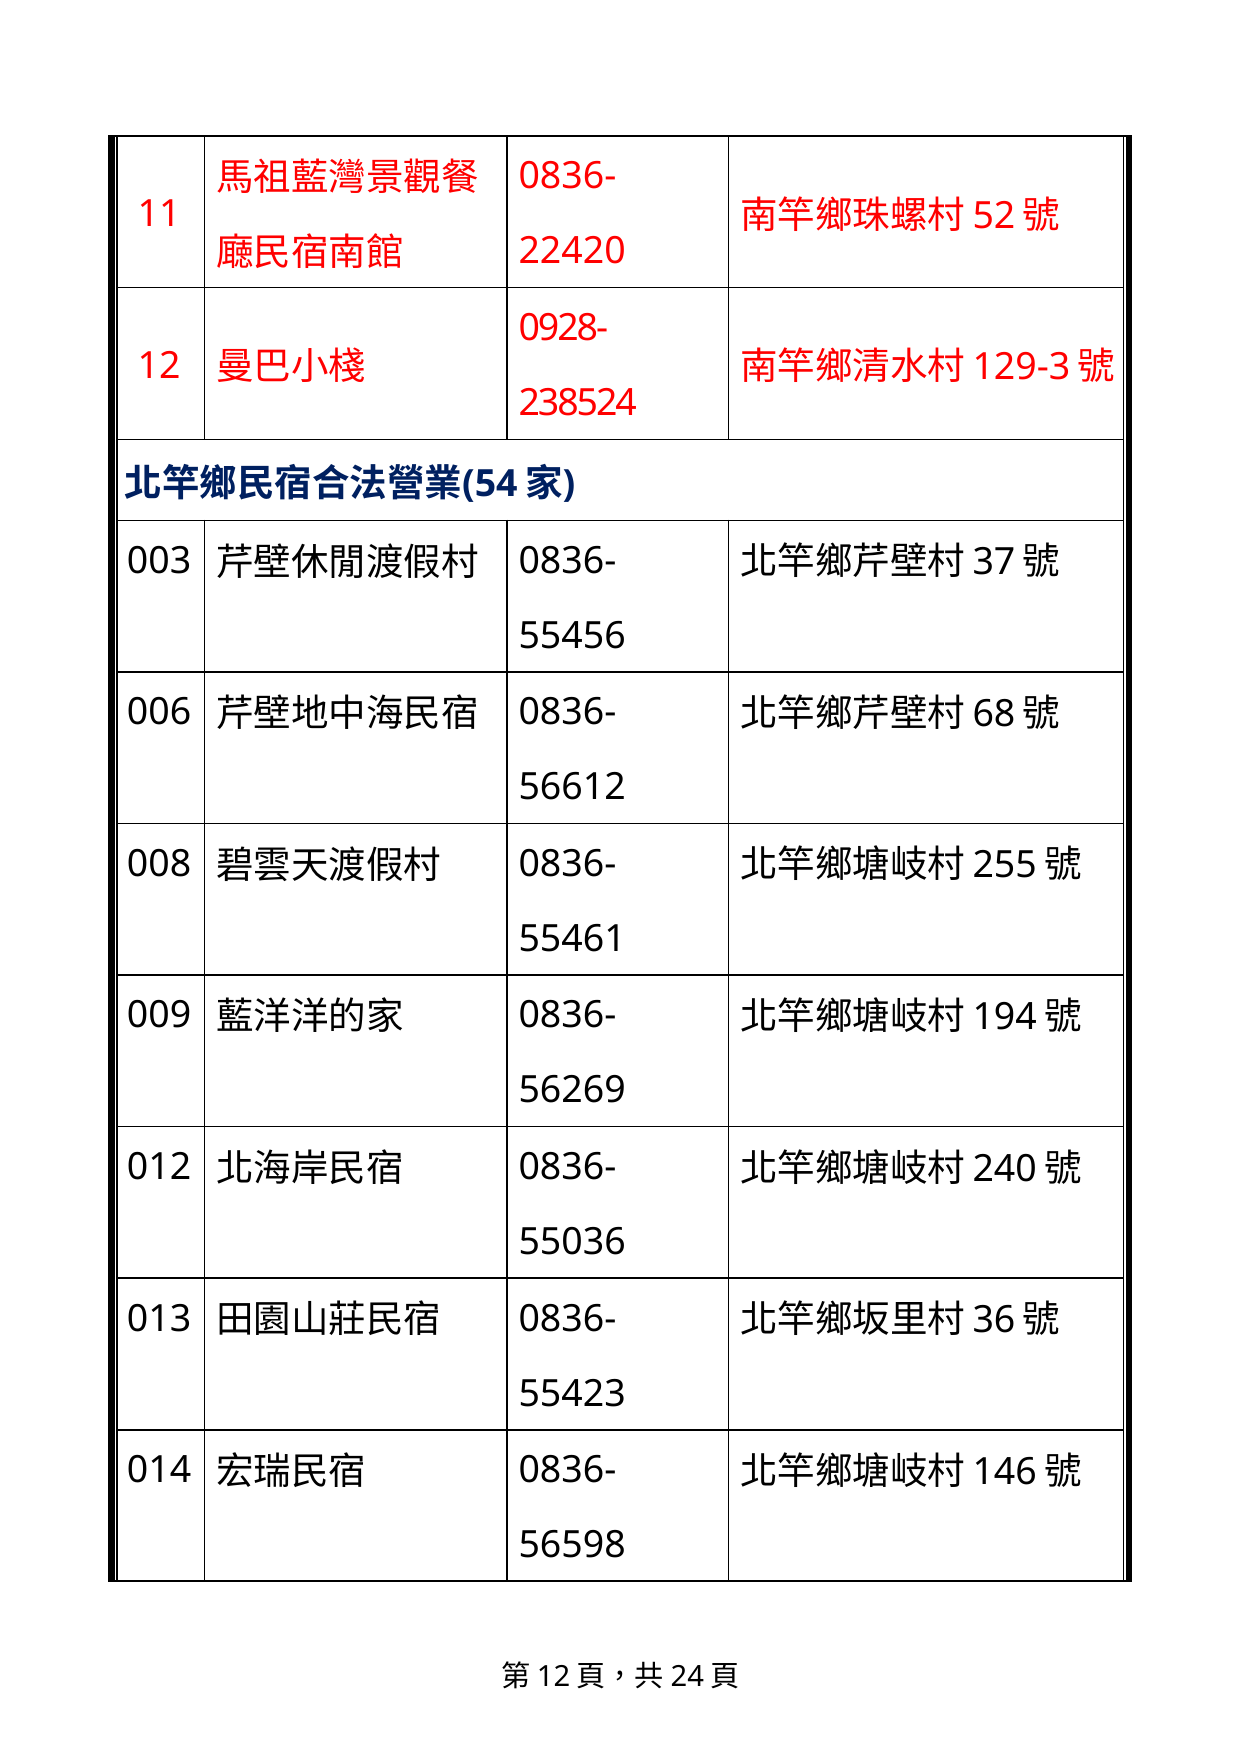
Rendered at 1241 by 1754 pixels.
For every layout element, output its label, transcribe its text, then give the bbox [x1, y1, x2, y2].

table_cell 北竿鄉芹壁村68號 [729, 673, 1123, 823]
table_cell 馬祖藍灣景觀餐廰民宿南館 [205, 137, 506, 287]
table_cell 013 [118, 1279, 204, 1429]
table_cell 北竿鄉坂里村36號 [729, 1279, 1123, 1429]
table_cell 0836-56598 [508, 1431, 728, 1580]
table_cell 11 [118, 137, 204, 287]
table_cell 北竿鄉塘岐村255號 [729, 824, 1123, 974]
table_cell 014 [118, 1431, 204, 1580]
table_cell 藍洋洋的家 [205, 976, 506, 1126]
table_cell 0836-55423 [508, 1279, 728, 1429]
table_cell 008 [118, 824, 204, 974]
table_cell 南竿鄉珠螺村52號 [729, 137, 1123, 287]
table_cell 0928-238524 [508, 288, 728, 438]
table_cell 0836-22420 [508, 137, 728, 287]
table_cell 0836-55461 [508, 824, 728, 974]
table_cell 003 [118, 521, 204, 671]
table_cell 芹壁地中海民宿 [205, 673, 506, 823]
table_cell 0836-56612 [508, 673, 728, 823]
table_cell 北竿鄉塘岐村240號 [729, 1127, 1123, 1277]
table_cell 北竿鄉民宿合法營業(54家) [118, 440, 1123, 519]
table_cell 北海岸民宿 [205, 1127, 506, 1277]
table_cell 12 [118, 288, 204, 438]
table_cell 北竿鄉芹壁村37號 [729, 521, 1123, 671]
table_cell 012 [118, 1127, 204, 1277]
table_cell 009 [118, 976, 204, 1126]
table_cell 碧雲天渡假村 [205, 824, 506, 974]
table_cell 田園山莊民宿 [205, 1279, 506, 1429]
table_cell 南竿鄉清水村129-3號 [729, 288, 1123, 438]
table_cell 0836-55036 [508, 1127, 728, 1277]
table_cell 0836-56269 [508, 976, 728, 1126]
table_cell 北竿鄉塘岐村146號 [729, 1431, 1123, 1580]
table_cell 0836-55456 [508, 521, 728, 671]
table_cell 北竿鄉塘岐村194號 [729, 976, 1123, 1126]
table_cell 芹壁休閒渡假村 [205, 521, 506, 671]
table_cell 006 [118, 673, 204, 823]
table_cell 曼巴小棧 [205, 288, 506, 438]
table_cell 宏瑞民宿 [205, 1431, 506, 1580]
